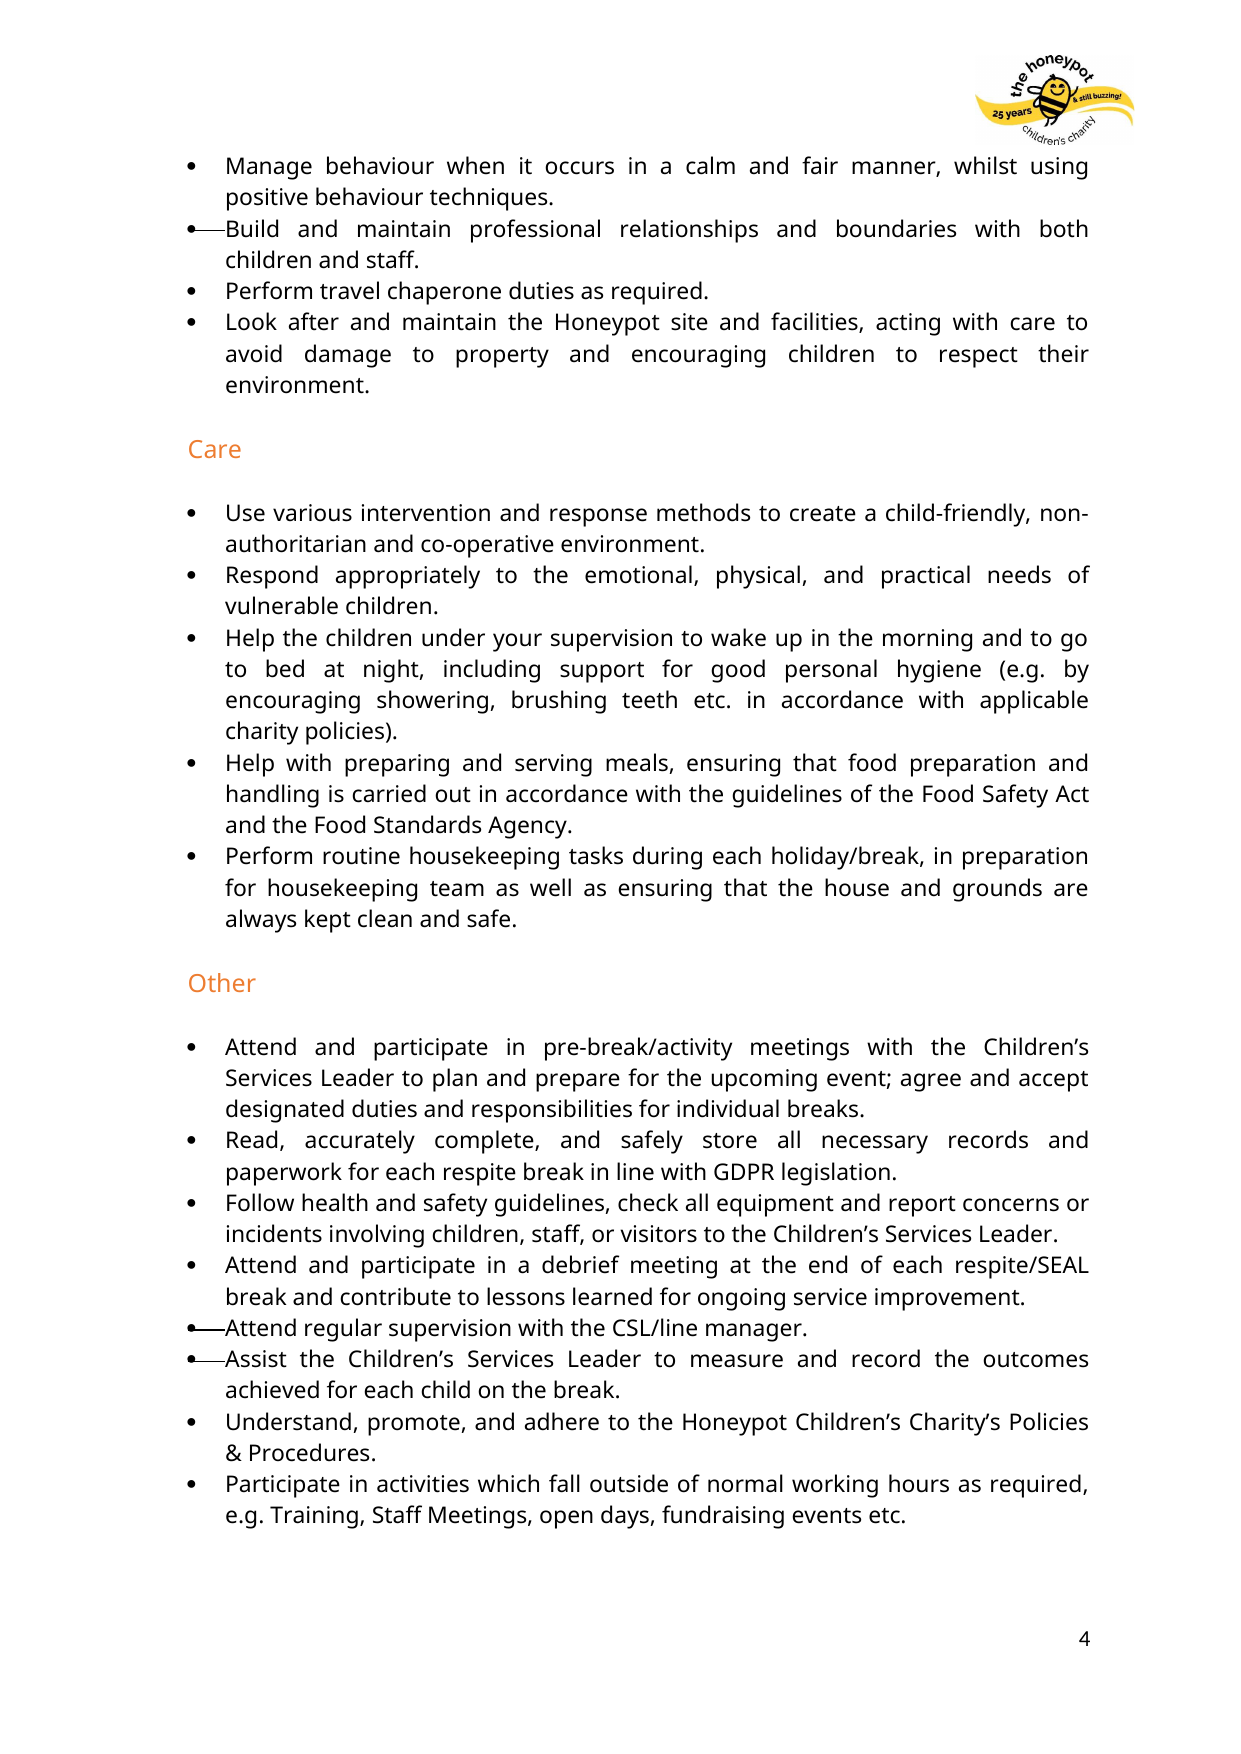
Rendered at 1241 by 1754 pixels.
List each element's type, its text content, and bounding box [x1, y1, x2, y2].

list Build and maintain professional relationships and boundaries with both children and staff. [187, 212, 1090, 275]
list Understand, promote, and adhere to the Honeypot Children’s Charity’s Policies & Procedures. [187, 1406, 1090, 1468]
list Manage behaviour when it occurs in a calm and fair manner, whilst using positive behaviour techniques. [187, 150, 1090, 212]
list Use various intervention and response methods to create a child-friendly, non-authoritarian and co-operative environment. [187, 497, 1090, 559]
list Look after and maintain the Honeypot site and facilities, acting with care to avoid damage to property and encouraging children to respect their environment. [187, 306, 1090, 400]
list Attend and participate in a debrief meeting at the end of each respite/SEAL break and contribute to lessons learned for ongoing service improvement. [187, 1249, 1090, 1312]
text Care [187, 431, 1090, 465]
list Read, accurately complete, and safely store all necessary records and paperwork for each respite break in line with GDPR legislation. [187, 1124, 1090, 1187]
list Help with preparing and serving meals, ensuring that food preparation and handling is carried out in accordance with the guidelines of the Food Safety Act and the Food Standards Agency. [187, 747, 1090, 840]
list Follow health and safety guidelines, check all equipment and report concerns or incidents involving children, staff, or visitors to the Children’s Services Leader. [187, 1187, 1090, 1249]
list Attend and participate in pre-break/activity meetings with the Children’s Services Leader to plan and prepare for the upcoming event; agree and accept designated duties and responsibilities for individual breaks. [187, 1031, 1090, 1124]
list Perform travel chaperone duties as required. [187, 275, 1090, 306]
list Assist the Children’s Services Leader to measure and record the outcomes achieved for each child on the break. [187, 1343, 1090, 1406]
text Other [187, 965, 1090, 999]
list Participate in activities which fall outside of normal working hours as required, e.g. Training, Staff Meetings, open days, fundraising events etc. [187, 1468, 1090, 1531]
list Respond appropriately to the emotional, physical, and practical needs of vulnerable children. [187, 559, 1090, 622]
list Help the children under your supervision to wake up in the morning and to go to bed at night, including support for good personal hygiene (e.g. by encouraging showering, brushing teeth etc. in accordance with applicable charity policies). [187, 622, 1090, 747]
list Perform routine housekeeping tasks during each holiday/break, in preparation for housekeeping team as well as ensuring that the house and grounds are always kept clean and safe. [187, 840, 1090, 934]
list Attend regular supervision with the CSL/line manager. [187, 1312, 1090, 1343]
